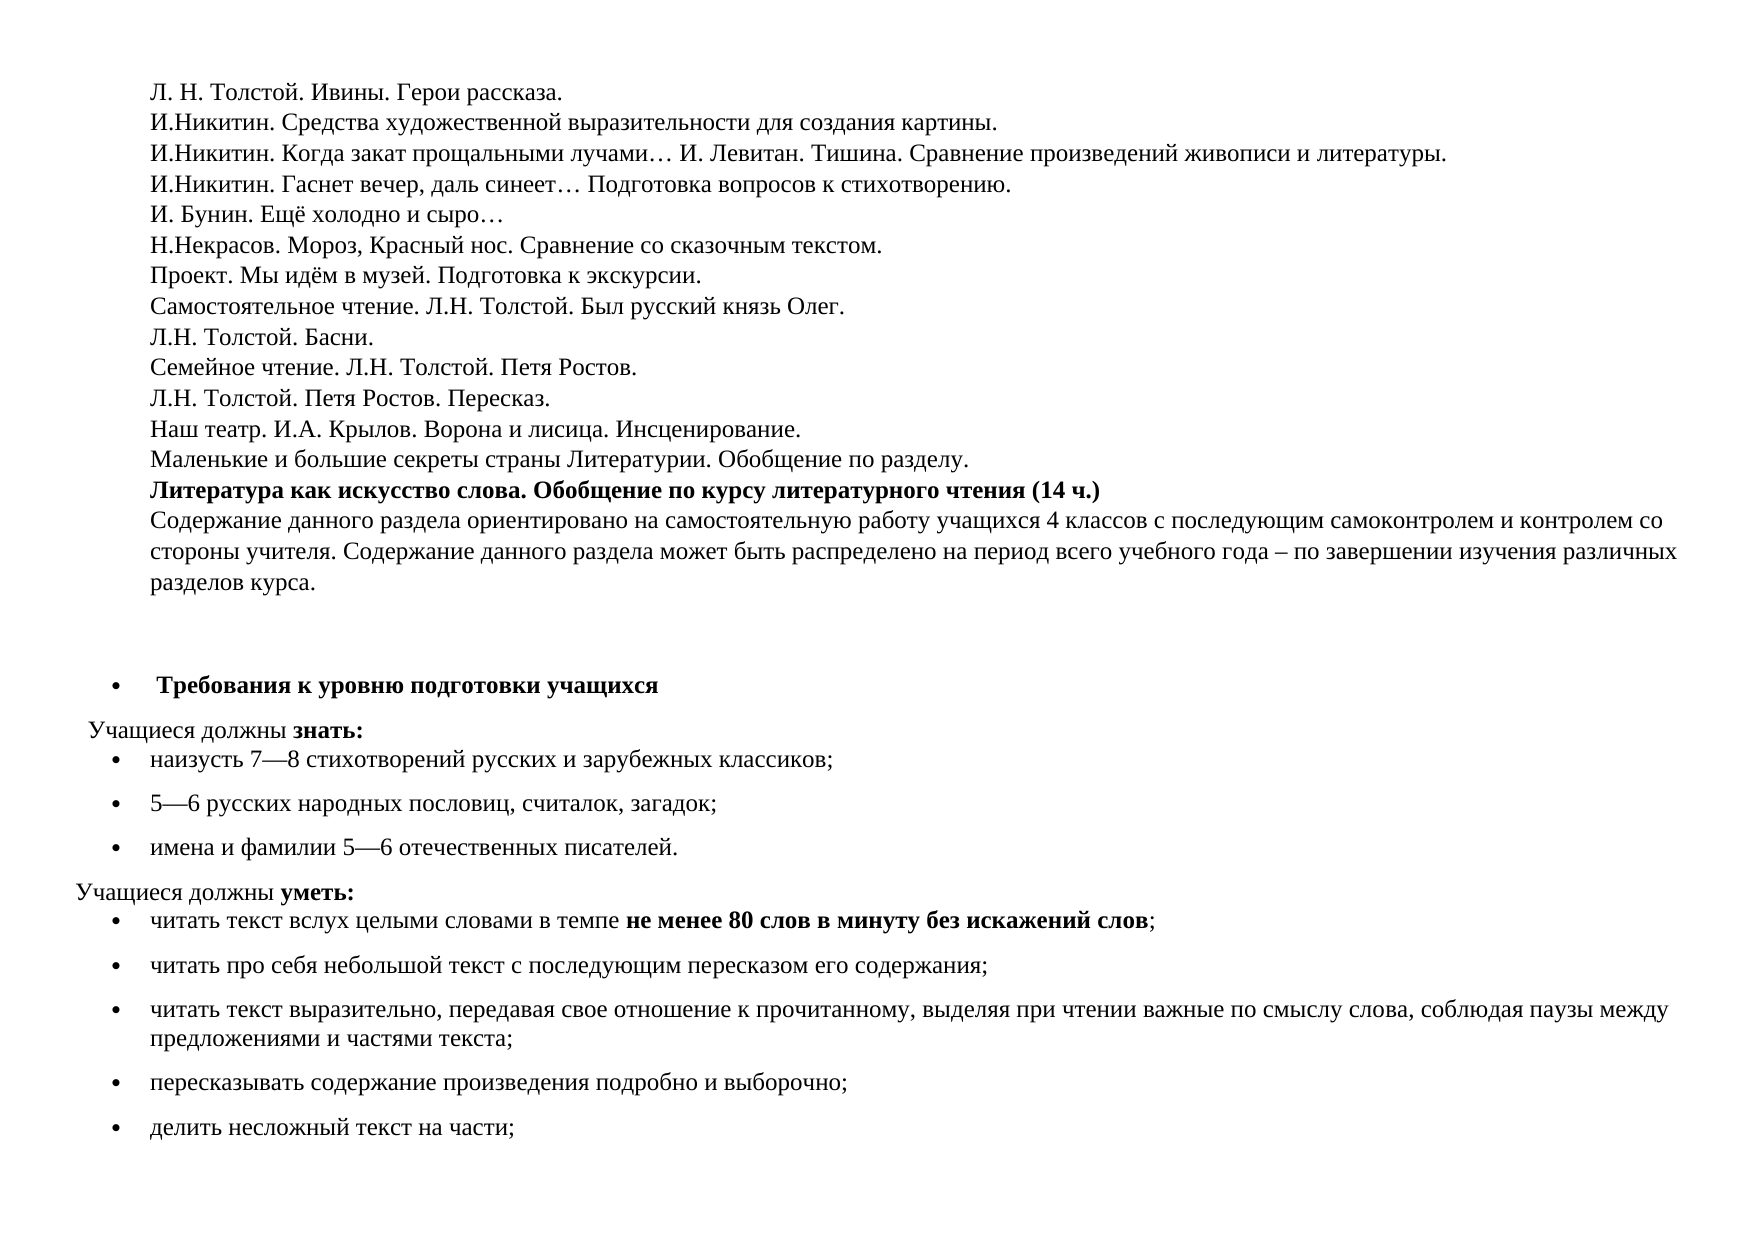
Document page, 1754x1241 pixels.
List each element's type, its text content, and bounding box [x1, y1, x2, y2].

list имена и фамилии 5—6 отечественных писателей. [112, 832, 1679, 861]
text Литература как искусство слова. Обобщение по курсу литературного чтения (14 ч.) [150, 473, 1679, 504]
text И.Никитин. Гаснет вечер, даль синеет… Подготовка вопросов к стихотворению. [150, 167, 1679, 197]
list читать про себя небольшой текст с последующим пересказом его содержания; [112, 950, 1679, 979]
text Л.Н. Толстой. Басни. [150, 320, 1679, 351]
text Наш театр. И.А. Крылов. Ворона и лисица. Инсценирование. [150, 412, 1679, 442]
text И. Бунин. Ещё холодно и сыро… [150, 197, 1679, 228]
text Н.Некрасов. Мороз, Красный нос. Сравнение со сказочным текстом. [150, 228, 1679, 259]
text Проект. Мы идём в музей. Подготовка к экскурсии. [150, 259, 1679, 289]
list читать текст вслух целыми словами в темпе не менее 80 слов в минуту без искажений слов; [112, 906, 1679, 934]
text И.Никитин. Когда закат прощальными лучами… И. Левитан. Тишина. Сравнение произведений живописи и литературы. [150, 136, 1679, 167]
text Учащиеся должны уметь: [75, 877, 1679, 906]
text Л.Н. Толстой. Петя Ростов. Пересказ. [150, 381, 1679, 412]
list наизусть 7—8 стихотворений русских и зарубежных классиков; [112, 744, 1679, 772]
list Требования к уровню подготовки учащихся [112, 671, 1679, 699]
text Самостоятельное чтение. Л.Н. Толстой. Был русский князь Олег. [150, 289, 1679, 320]
list 5—6 русских народных пословиц, считалок, загадок; [112, 788, 1679, 817]
list делить несложный текст на части; [112, 1112, 1679, 1141]
text Учащиеся должны знать: [75, 715, 1679, 744]
list читать текст выразительно, передавая свое отношение к прочитанному, выделяя при чтении важные по смыслу слова, соблюдая паузы между предложениями и частями текста; [112, 994, 1679, 1052]
text И.Никитин. Средства художественной выразительности для создания картины. [150, 106, 1679, 136]
text Маленькие и большие секреты страны Литературии. Обобщение по разделу. [150, 442, 1679, 473]
list пересказывать содержание произведения подробно и выборочно; [112, 1067, 1679, 1096]
text Семейное чтение. Л.Н. Толстой. Петя Ростов. [150, 351, 1679, 381]
text Л. Н. Толстой. Ивины. Герои рассказа. [150, 75, 1679, 106]
text Содержание данного раздела ориентировано на самостоятельную работу учащихся 4 классов с последующим самоконтролем и контролем со стороны учителя. Содержание данного раздела может быть распределено на период всего учебного года – по завершении изучения различных разделов курса. [150, 504, 1679, 596]
